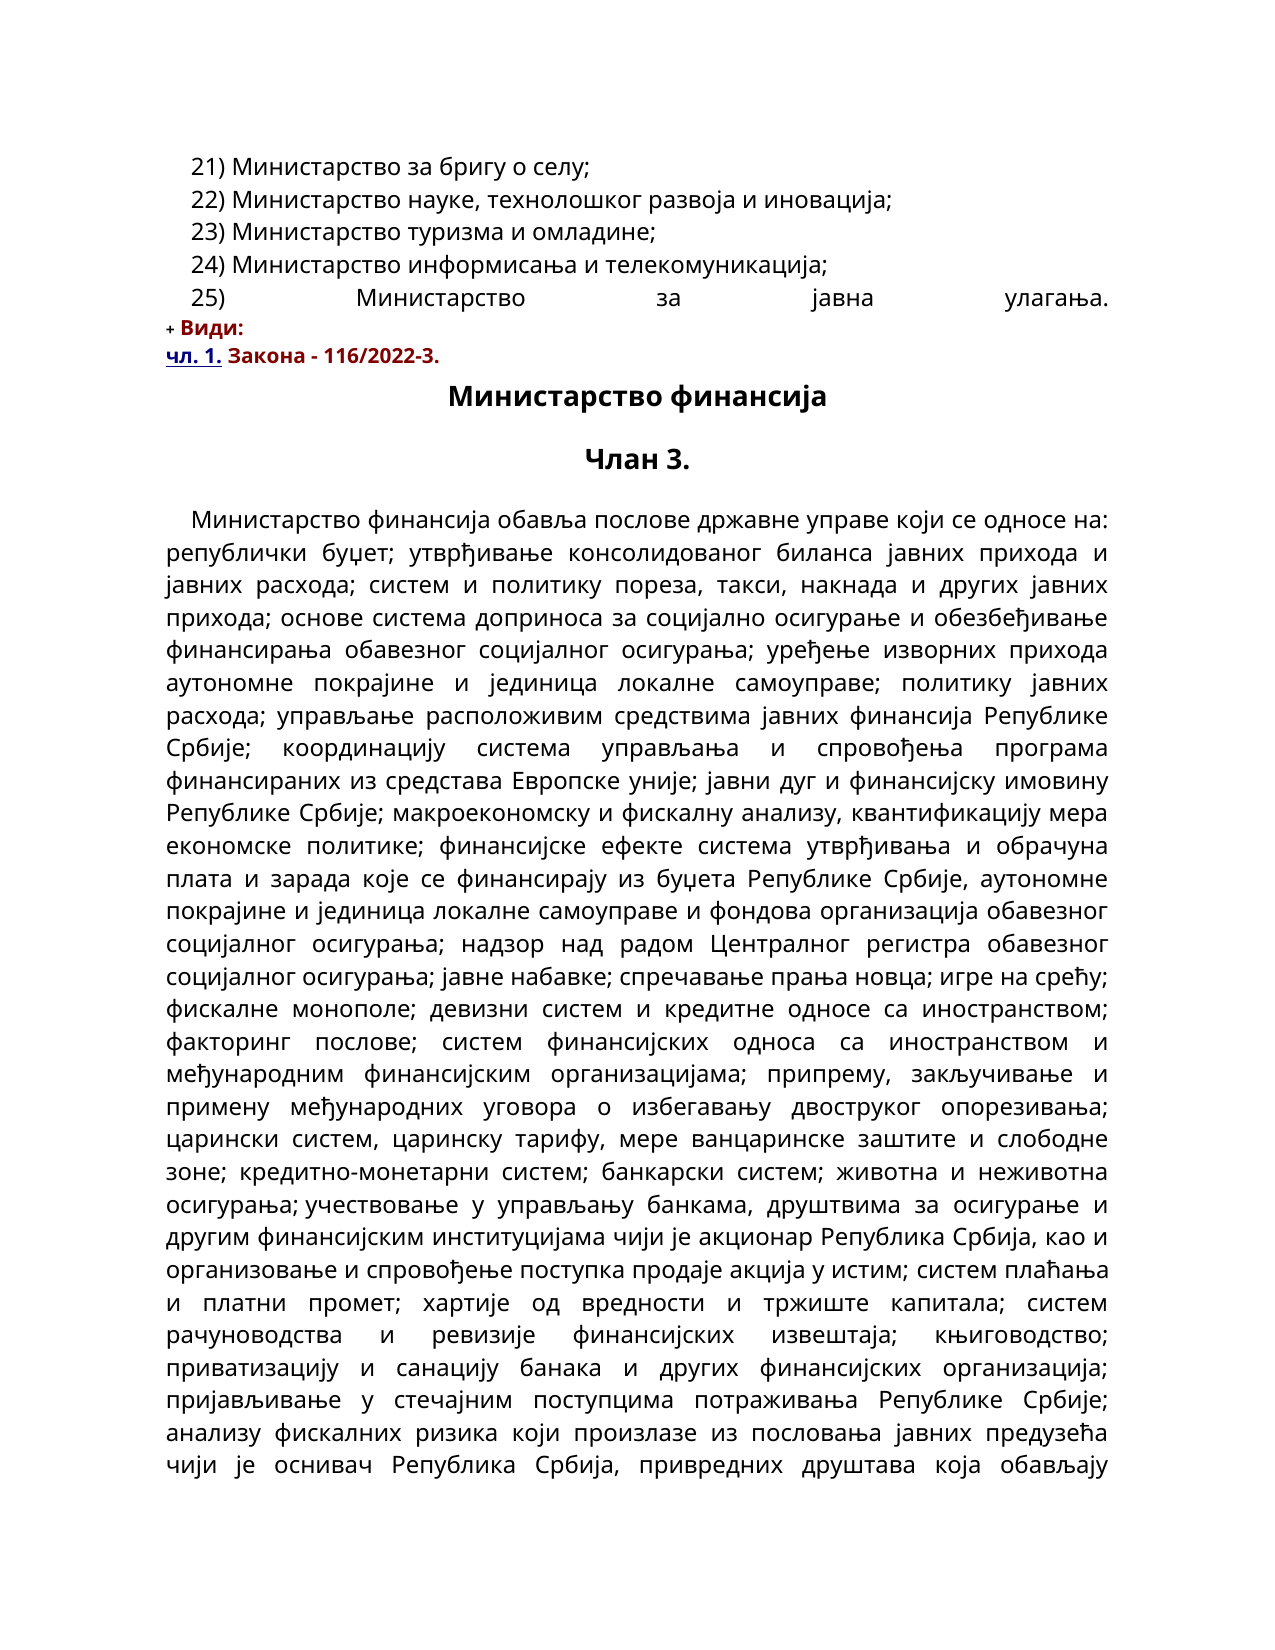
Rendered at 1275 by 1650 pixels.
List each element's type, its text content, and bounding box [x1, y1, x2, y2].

text 23) Министарство туризма и омладине; [166, 215, 1109, 248]
text 22) Министарство науке, технолошког развоја и иновација; [166, 183, 1109, 215]
text 24) Министарство информисања и телекомуникација; [166, 248, 1109, 280]
text 25) Министарство за јавна улагања. + Види: чл. 1. Закона - 116/2022-3. [166, 280, 1109, 370]
text 21) Министарство за бригу о селу; [166, 150, 1109, 183]
text Министарство финансија [150, 376, 1125, 414]
text Члан 3. [150, 439, 1125, 478]
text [166, 503, 1109, 1481]
